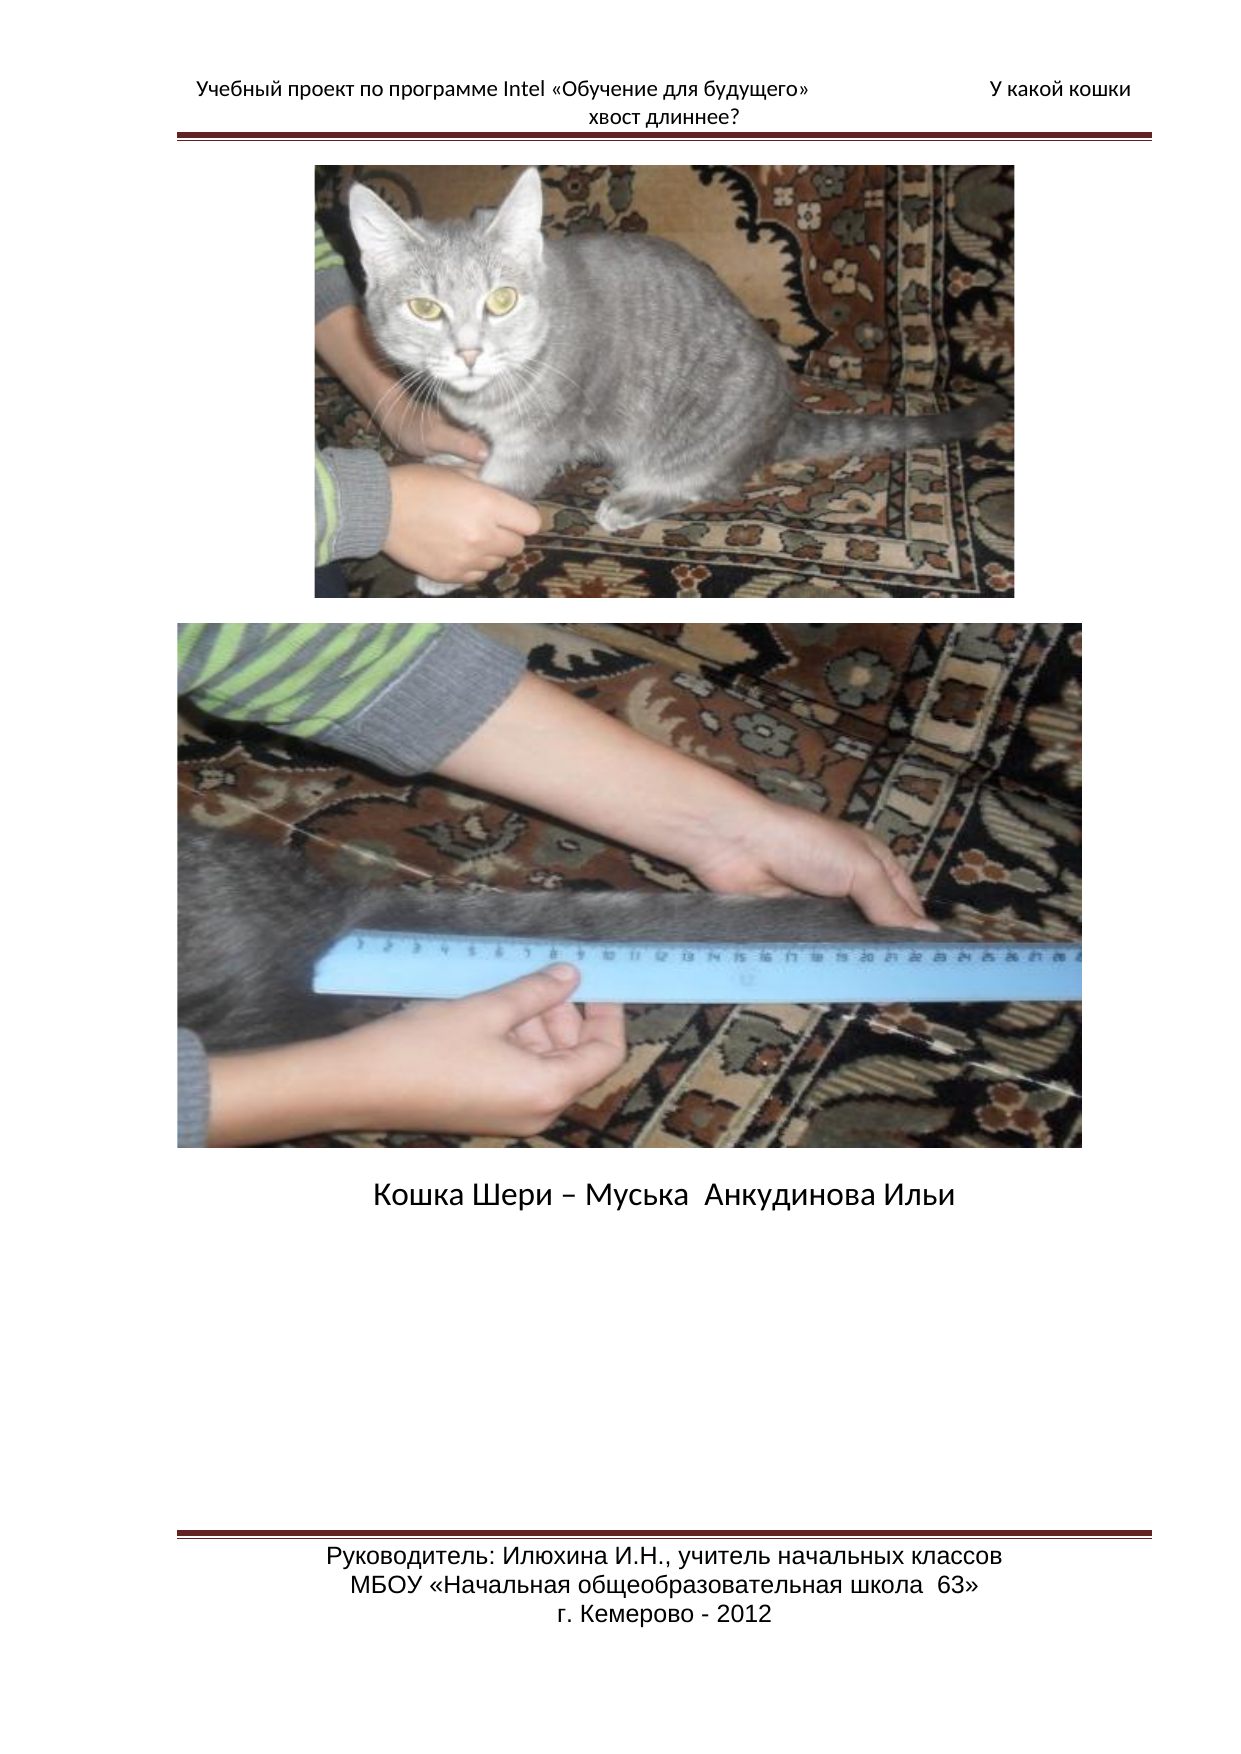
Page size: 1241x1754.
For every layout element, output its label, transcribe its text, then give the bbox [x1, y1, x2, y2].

picture [177, 623, 1082, 1148]
text Кошка Шери – Муська Анкудинова Ильи [177, 1173, 1152, 1214]
picture [314, 165, 1015, 598]
